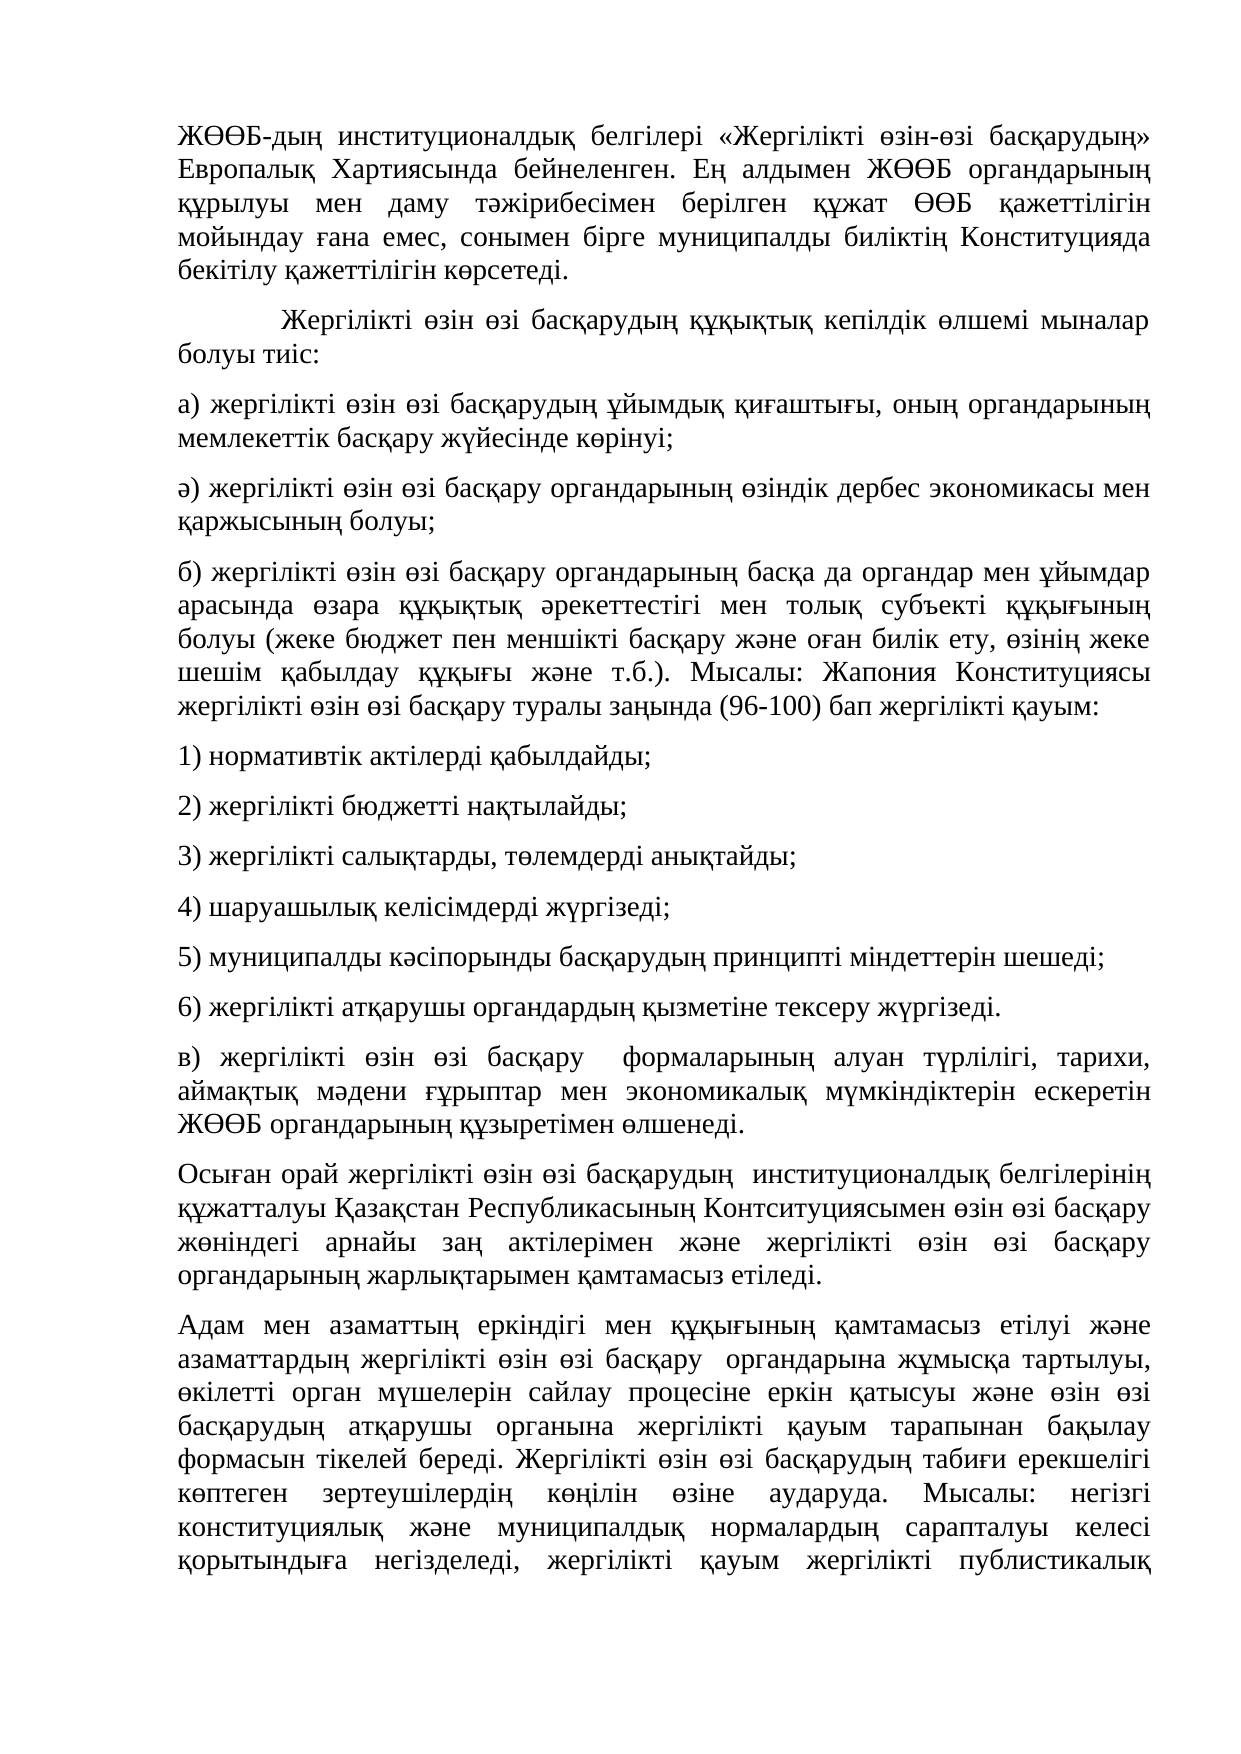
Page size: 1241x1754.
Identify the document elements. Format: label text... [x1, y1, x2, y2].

text Осыған орай жергілікті өзін өзі басқарудың институционалдық белгілерінің құжатталуы Қазақстан Республикасының Контситуциясымен өзін өзі басқару жөніндегі арнайы заң актілерімен және жергілікті өзін өзі басқару органдарының жарлықтарымен қамтамасыз етіледі. [177, 1157, 1152, 1291]
text 5) муниципалды кәсіпорынды басқарудың принципті міндеттерін шешеді; [177, 939, 1152, 972]
text 3) жергілікті салықтарды, төлемдерді анықтайды; [177, 838, 1152, 872]
text 6) жергілікті атқарушы органдардың қызметіне тексеру жүргізеді. [177, 989, 1152, 1023]
text 1) нормативтік актілерді қабылдайды; [177, 738, 1152, 772]
text Жергілікті өзін өзі басқарудың құқықтық кепілдік өлшемі мыналар болуы тиіс: [177, 302, 1152, 369]
text ә) жергілікті өзін өзі басқару органдарының өзіндік дербес экономикасы мен қаржысының болуы; [177, 470, 1152, 537]
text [177, 1307, 1152, 1576]
text а) жергілікті өзін өзі басқарудың ұйымдық қиғаштығы, оның органдарының мемлекеттік басқару жүйесінде көрінуі; [177, 386, 1152, 453]
text в) жергілікті өзін өзі басқару формаларының алуан түрлілігі, тарихи, аймақтық мәдени ғұрыптар мен экономикалық мүмкіндіктерін ескеретін ЖӨӨБ органдарының құзыретімен өлшенеді. [177, 1039, 1152, 1140]
text б) жергілікті өзін өзі басқару органдарының басқа да органдар мен ұйымдар арасында өзара құқықтық әрекеттестігі мен толық субъекті құқығының болуы (жеке бюджет пен меншікті басқару және оған билік ету, өзінің жеке шешім қабылдау құқығы және т.б.). Мысалы: Жапония Конституциясы жергілікті өзін өзі басқару туралы заңында (96-100) бап жергілікті қауым: [177, 554, 1152, 721]
text 2) жергілікті бюджетті нақтылайды; [177, 788, 1152, 822]
text ЖӨӨБ-дың институционалдық белгілері «Жергілікті өзін-өзі басқарудың» Европалық Хартиясында бейнеленген. Ең алдымен ЖӨӨБ органдарының құрылуы мен даму тәжірибесімен берілген құжат ӨӨБ қажеттілігін мойындау ғана емес, сонымен бірге муниципалды биліктің Конституцияда бекітілу қажеттілігін көрсетеді. [177, 118, 1152, 286]
text 4) шаруашылық келісімдерді жүргізеді; [177, 889, 1152, 922]
